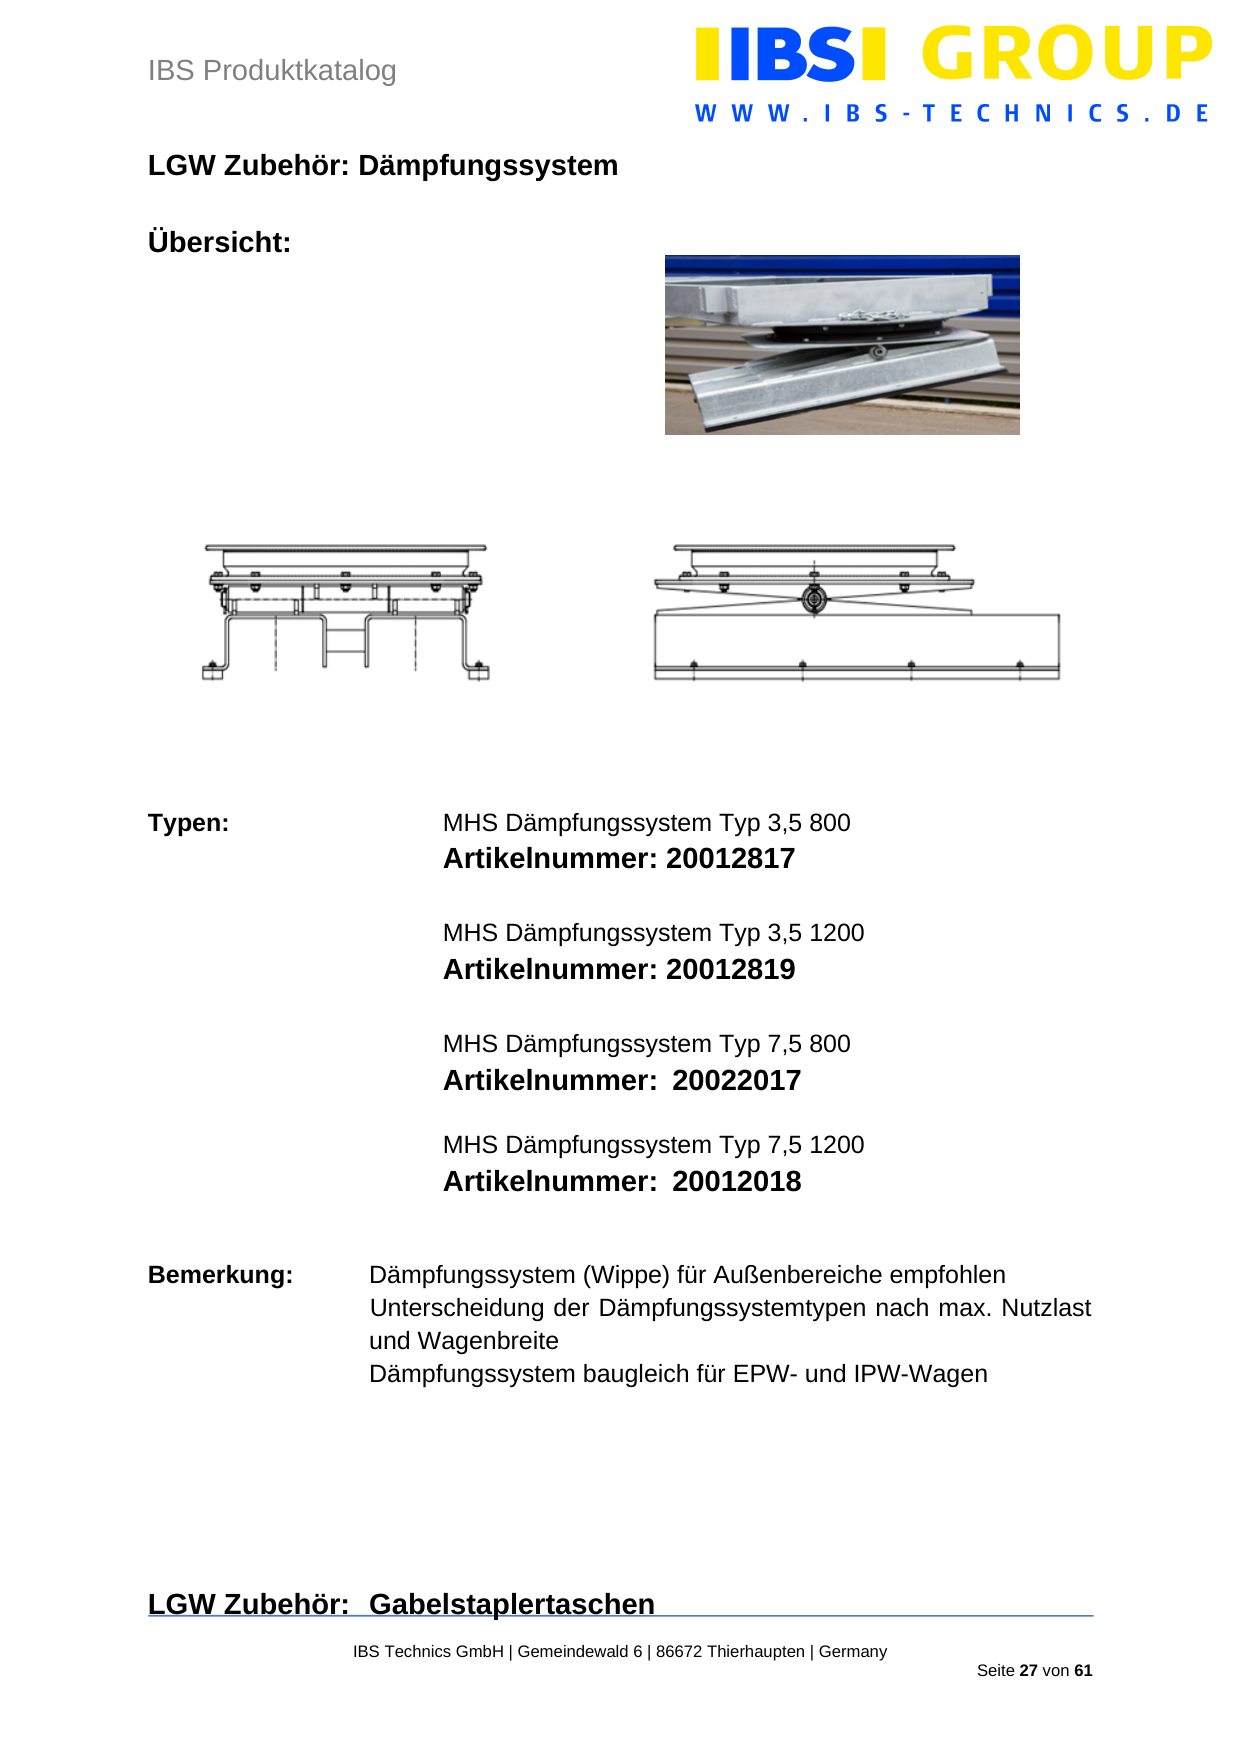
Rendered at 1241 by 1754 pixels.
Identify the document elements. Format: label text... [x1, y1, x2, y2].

text Bemerkung: Dämpfungssystem (Wippe) für Außenbereiche empfohlen [148, 1260, 1092, 1289]
picture [687, 12, 1222, 138]
text MHS Dämpfungssystem Typ 3,5 1200 [148, 918, 1092, 947]
text Artikelnummer: 20012819 [148, 952, 1092, 985]
text LGW Zubehör: Dämpfungssystem [148, 148, 1092, 181]
text Artikelnummer: 20012817 [148, 841, 1092, 874]
text Übersicht: [148, 225, 1092, 258]
text Unterscheidung der Dämpfungssystemtypen nach max. Nutzlast und Wagenbreite [369, 1293, 1092, 1355]
text MHS Dämpfungssystem Typ 7,5 1200 Artikelnummer: 20012018 [369, 1130, 1092, 1197]
picture [107, 495, 1129, 724]
text Typen: MHS Dämpfungssystem Typ 3,5 800 [148, 808, 1092, 837]
picture [665, 255, 1020, 435]
text Dämpfungssystem baugleich für EPW- und IPW-Wagen [295, 1359, 1092, 1388]
text LGW Zubehör: Gabelstaplertaschen [148, 1587, 1092, 1621]
text MHS Dämpfungssystem Typ 7,5 800 Artikelnummer: 20022017 [369, 1029, 1092, 1096]
